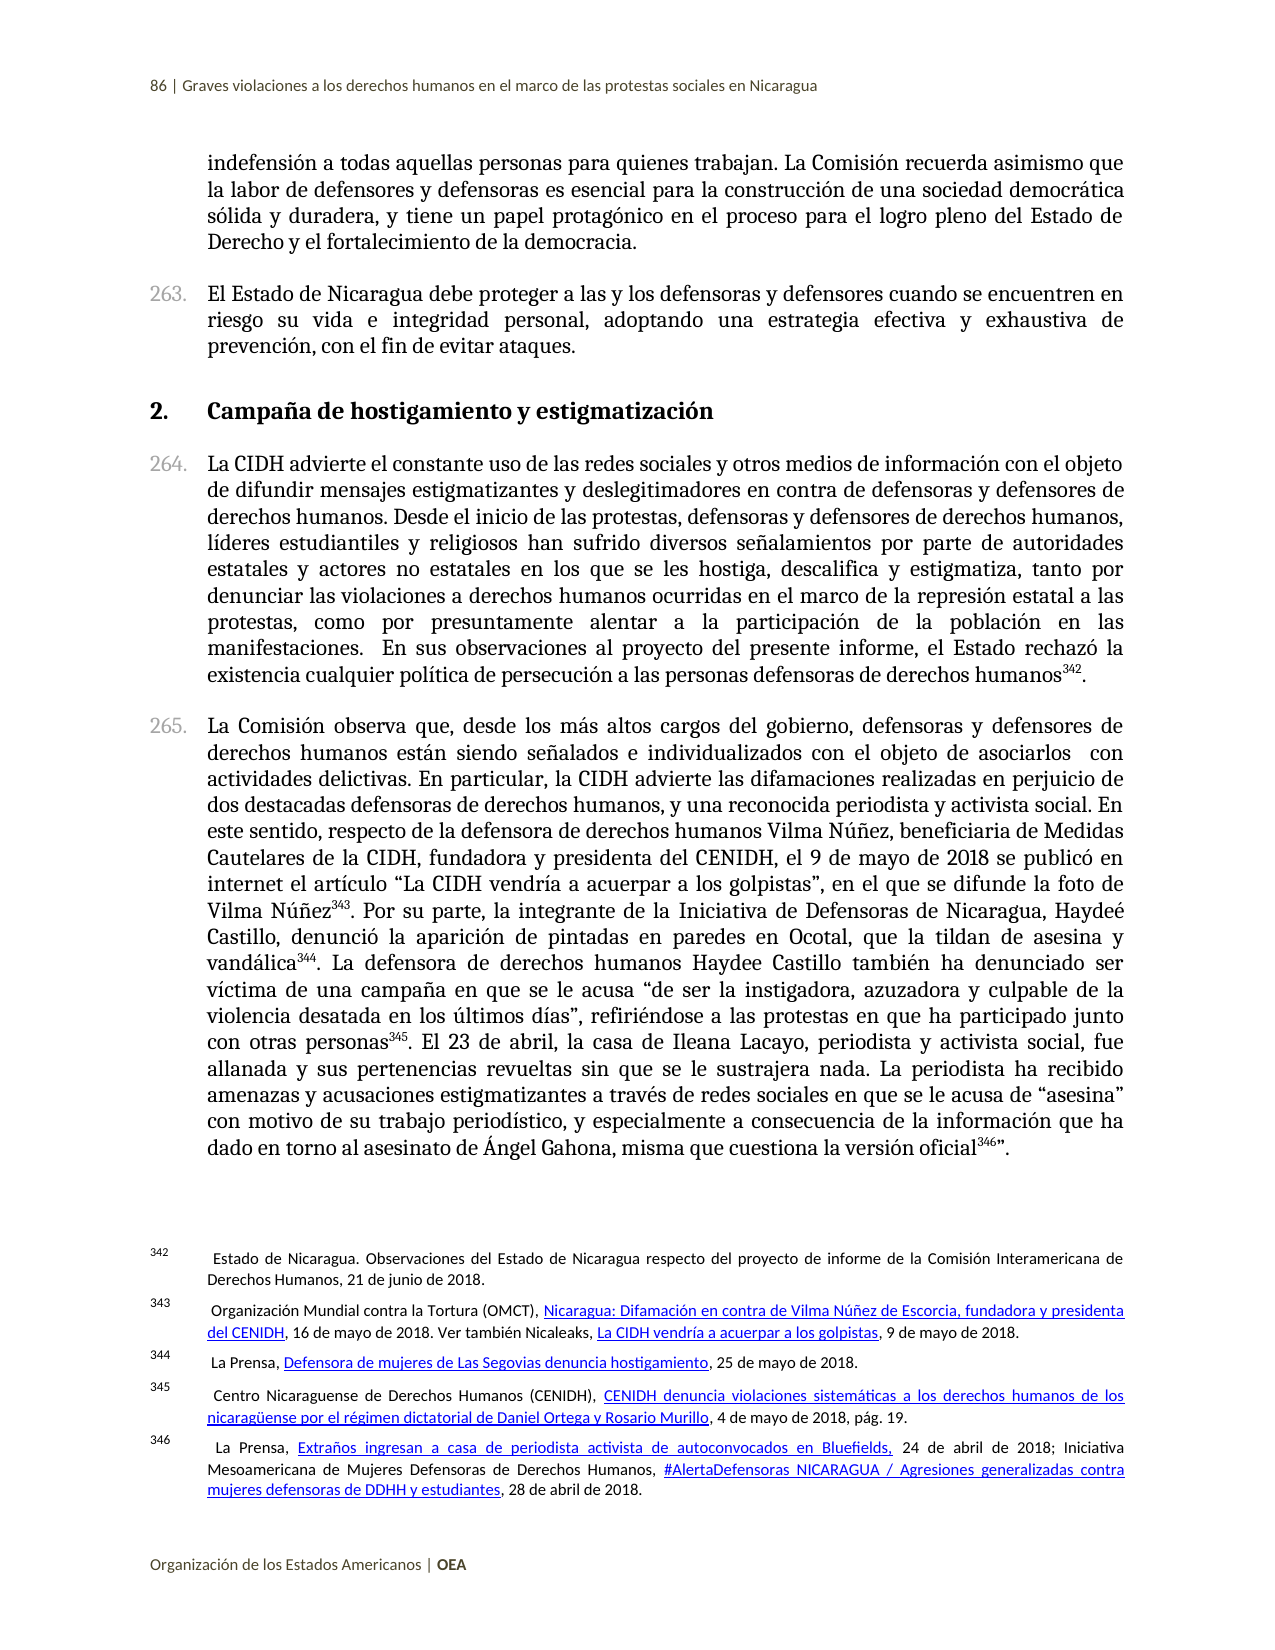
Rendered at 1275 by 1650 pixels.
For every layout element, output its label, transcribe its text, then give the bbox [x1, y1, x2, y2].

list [150, 150, 1125, 255]
list La Comisión observa que, desde los más altos cargos del gobierno, defensoras y defensores de derechos humanos están siendo señalados e individualizados con el objeto de asociarlos con actividades delictivas. En particular, la CIDH advierte las difamaciones realizadas en perjuicio de dos destacadas defensoras de derechos humanos, y una reconocida periodista y activista social. En este sentido, respecto de la defensora de derechos humanos Vilma Núñez, beneficiaria de Medidas Cautelares de la CIDH, fundadora y presidenta del CENIDH, el 9 de mayo de 2018 se publicó en internet el artículo “La CIDH vendría a acuerpar a los golpistas”, en el que se difunde la foto de Vilma Núñez. Por su parte, la integrante de la Iniciativa de Defensoras de Nicaragua, Haydeé Castillo, denunció la aparición de pintadas en paredes en Ocotal, que la tildan de asesina y vandálica. La defensora de derechos humanos Haydee Castillo también ha denunciado ser víctima de una campaña en que se le acusa “de ser la instigadora, azuzadora y culpable de la violencia desatada en los últimos días”, refiriéndose a las protestas en que ha participado junto con otras personas. El 23 de abril, la casa de Ileana Lacayo, periodista y activista social, fue allanada y sus pertenencias revueltas sin que se le sustrajera nada. La periodista ha recibido amenazas y acusaciones estigmatizantes a través de redes sociales en que se le acusa de “asesina” con motivo de su trabajo periodístico, y especialmente a consecuencia de la información que ha dado en torno al asesinato de Ángel Gahona, misma que cuestiona la versión oficial”. [150, 713, 1125, 1161]
list El Estado de Nicaragua debe proteger a las y los defensoras y defensores cuando se encuentren en riesgo su vida e integridad personal, adoptando una estrategia efectiva y exhaustiva de prevención, con el fin de evitar ataques. [150, 280, 1125, 359]
list La CIDH advierte el constante uso de las redes sociales y otros medios de información con el objeto de difundir mensajes estigmatizantes y deslegitimadores en contra de defensoras y defensores de derechos humanos. Desde el inicio de las protestas, defensoras y defensores de derechos humanos, líderes estudiantiles y religiosos han sufrido diversos señalamientos por parte de autoridades estatales y actores no estatales en los que se les hostiga, descalifica y estigmatiza, tanto por denunciar las violaciones a derechos humanos ocurridas en el marco de la represión estatal a las protestas, como por presuntamente alentar a la participación de la población en las manifestaciones. En sus observaciones al proyecto del presente informe, el Estado rechazó la existencia cualquier política de persecución a las personas defensoras de derechos humanos. [150, 451, 1125, 688]
subtitle Campaña de hostigamiento y estigmatización [150, 397, 1125, 426]
